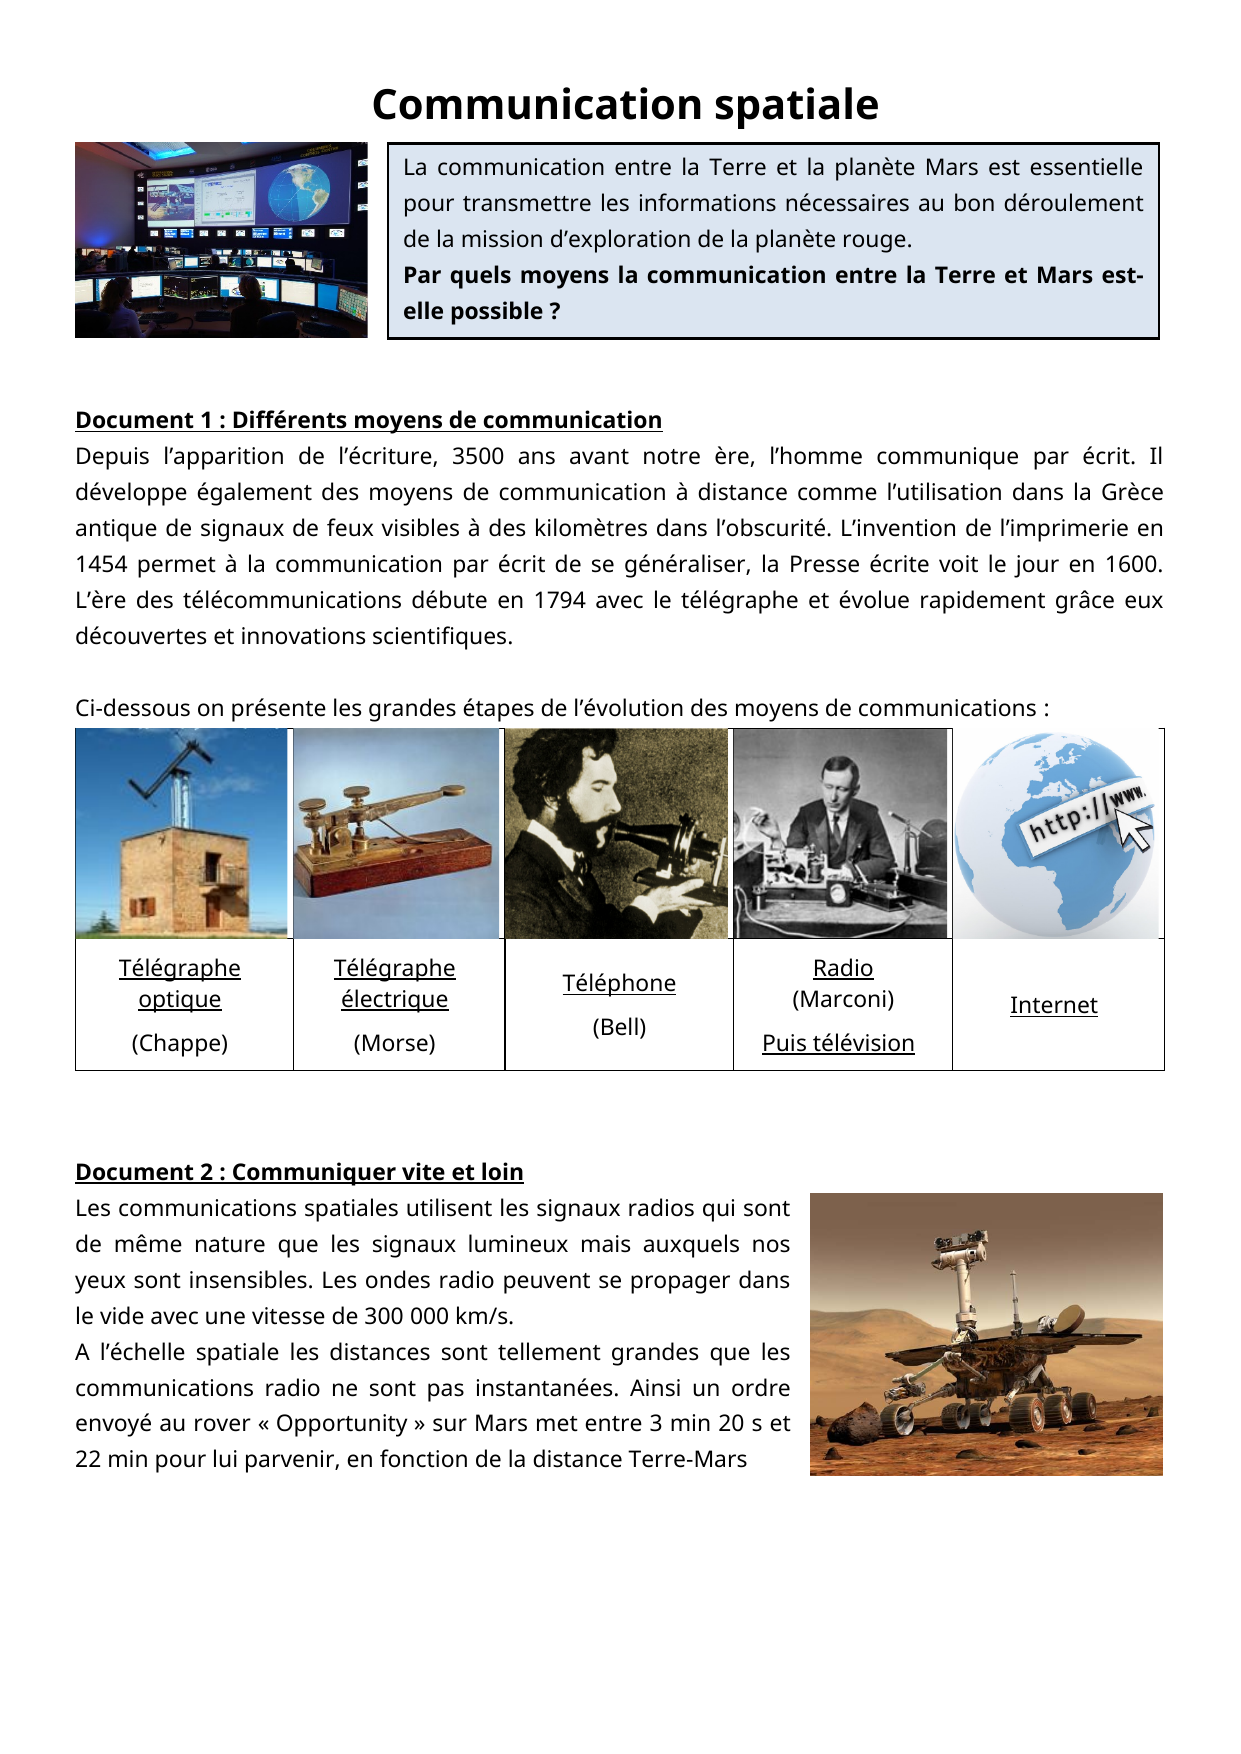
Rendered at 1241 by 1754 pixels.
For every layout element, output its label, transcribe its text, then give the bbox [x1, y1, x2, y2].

picture [75, 728, 288, 939]
picture [952, 728, 1159, 939]
text Document 2 : Communiquer vite et loin [75, 1156, 1165, 1187]
table_cell Télégraphe optique (Chappe) [76, 939, 293, 1070]
text Les communications spatiales utilisent les signaux radios qui sont de même nature que les signaux lumineux mais auxquels nos yeux sont insensibles. Les ondes radio peuvent se propager dans le vide avec une vitesse de 300 000 km/s. [75, 1192, 1165, 1331]
table_cell Radio (Marconi) Puis télévision [734, 939, 952, 1070]
table_header [1159, 729, 1164, 938]
picture [809, 1193, 1163, 1475]
table_header [948, 729, 952, 938]
text A l’échelle spatiale les distances sont tellement grandes que les communications radio ne sont pas instantanées. Ainsi un ordre envoyé au rover « Opportunity » sur Mars met entre 3 min 20 s et 22 min pour lui parvenir, en fonction de la distance Terre-Mars [75, 1336, 809, 1474]
table_cell Téléphone (Bell) [506, 939, 733, 1070]
text Document 1 : Différents moyens de communication [75, 404, 1165, 436]
table_cell Internet [953, 939, 1164, 1070]
text Depuis l’apparition de l’écriture, 3500 ans avant notre ère, l’homme communique par écrit. Il développe également des moyens de communication à distance comme l’utilisation dans la Grèce antique de signaux de feux visibles à des kilomètres dans l’obscurité. L’invention de l’imprimerie en 1454 permet à la communication par écrit de se généraliser, la Presse écrite voit le jour en 1600. L’ère des télécommunications débute en 1794 avec le télégraphe et évolue rapidement grâce eux découvertes et innovations scientifiques. [75, 440, 1165, 651]
table_header [500, 729, 504, 938]
table_header [288, 729, 293, 938]
picture [733, 729, 948, 938]
table_header [728, 729, 733, 938]
picture [75, 142, 368, 338]
title Communication spatiale [75, 75, 1165, 132]
picture [293, 728, 500, 939]
table_cell Télégraphe électrique (Morse) [294, 939, 504, 1070]
text Ci-dessous on présente les grandes étapes de l’évolution des moyens de communications : [75, 692, 1165, 723]
picture [505, 728, 728, 939]
